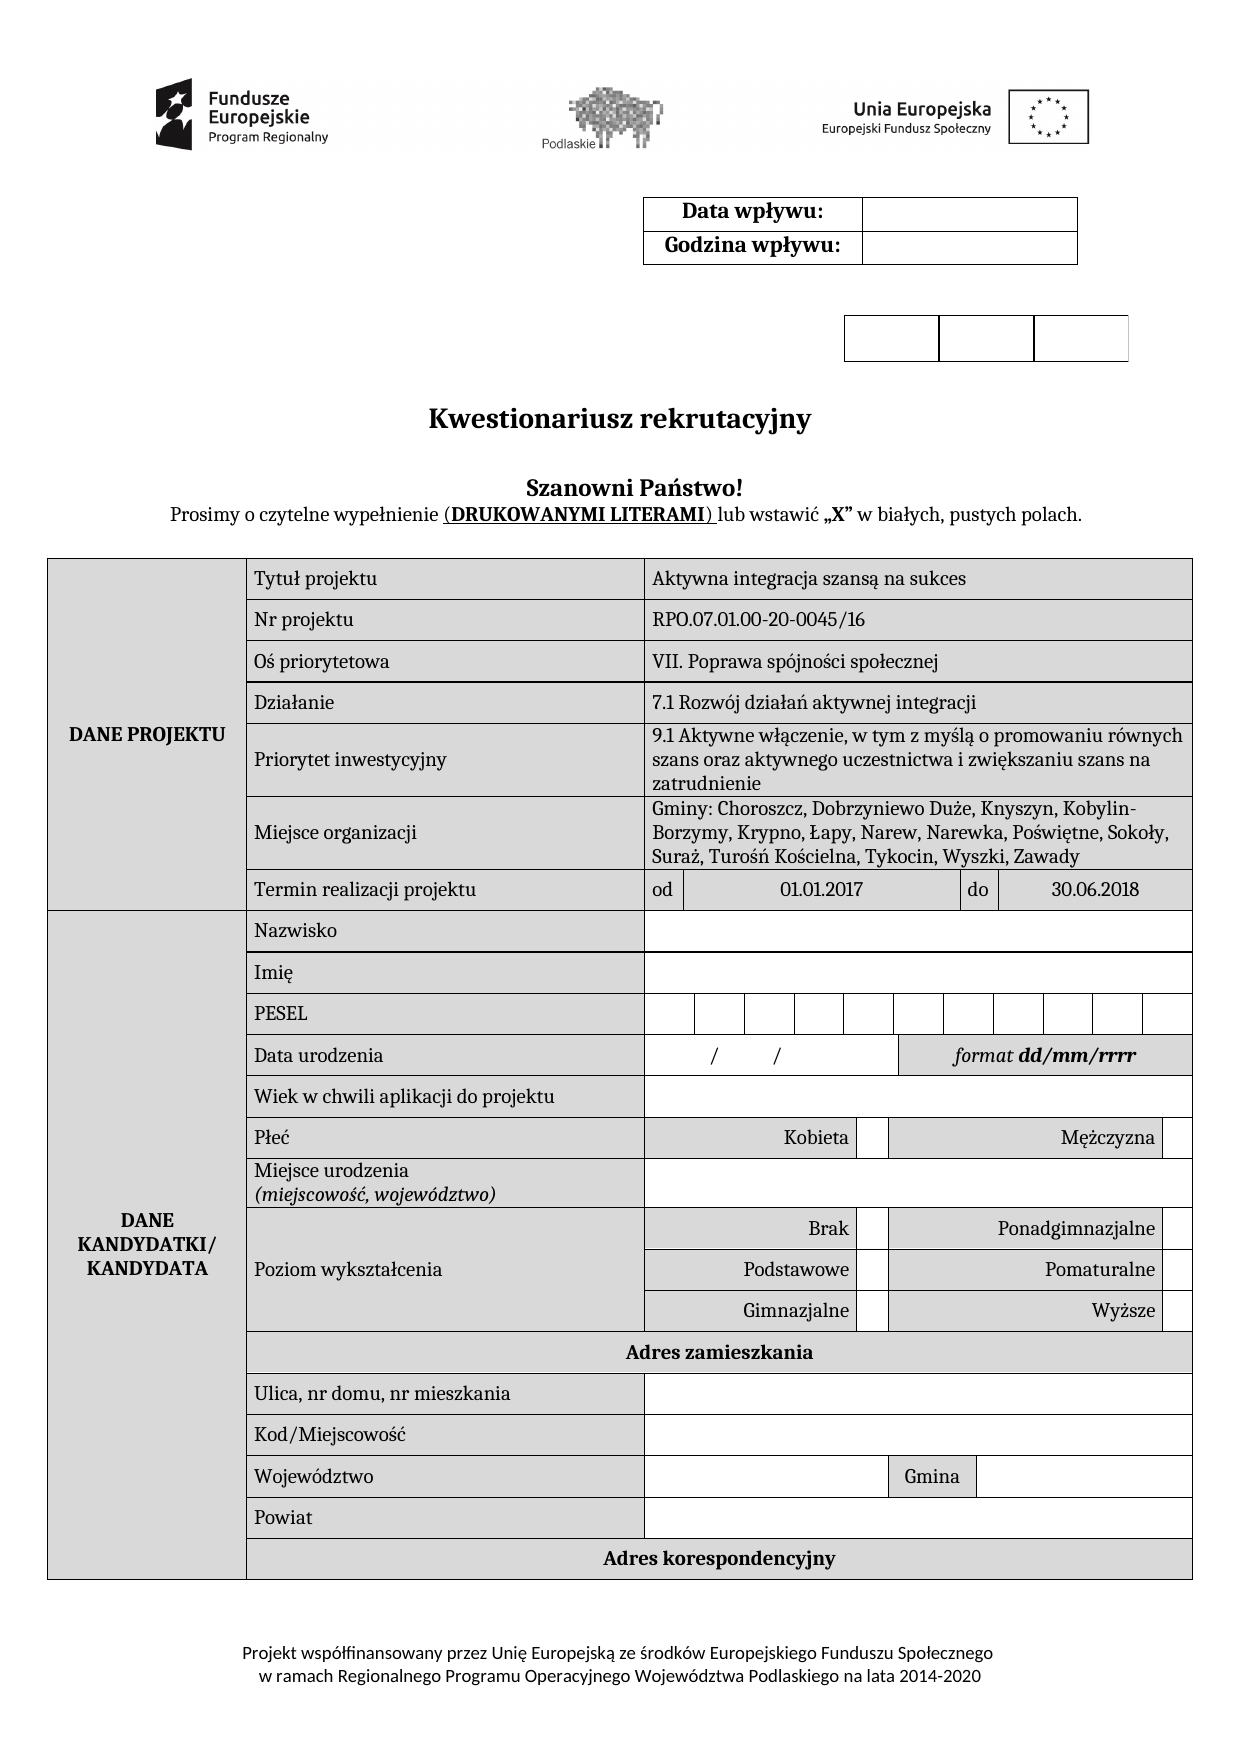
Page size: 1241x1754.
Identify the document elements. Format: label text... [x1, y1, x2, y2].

table_cell [944, 994, 993, 1034]
table_cell 30.06.2018 [999, 870, 1192, 910]
table_cell [863, 232, 1077, 264]
table_cell [645, 1415, 1192, 1455]
table_cell 01.01.2017 [684, 870, 960, 910]
table_cell [894, 994, 943, 1034]
table_header Aktywna integracja szansą na sukces [645, 559, 1192, 599]
table_cell [645, 1498, 1192, 1538]
table_cell [1163, 1118, 1192, 1158]
table_cell Powiat [247, 1498, 644, 1538]
table_cell Adres korespondencyjny [247, 1539, 1192, 1579]
table_cell Nazwisko [247, 911, 644, 951]
table_cell Ponadgimnazjalne [889, 1208, 1162, 1248]
table_cell Miejsce organizacji [247, 797, 644, 869]
table_cell [645, 994, 694, 1034]
table_cell [745, 994, 794, 1034]
table_cell Działanie [247, 683, 644, 723]
title Szanowni Państwo! [91, 473, 1179, 502]
table_cell Brak [645, 1208, 856, 1248]
table_cell [645, 953, 1192, 993]
table_header [863, 198, 1077, 231]
table_cell Priorytet inwestycyjny [247, 724, 644, 796]
table_cell [1044, 994, 1092, 1034]
table_cell Poziom wykształcenia [247, 1208, 644, 1331]
table_cell do [961, 870, 998, 910]
table_cell Ulica, nr domu, nr mieszkania [247, 1374, 644, 1414]
table_cell [645, 1159, 1192, 1207]
table_cell [1143, 994, 1192, 1034]
table_cell [1093, 994, 1142, 1034]
table_cell Nr projektu [247, 600, 644, 640]
table_cell [857, 1118, 888, 1158]
table_cell Gimnazjalne [645, 1291, 856, 1331]
table_cell 9.1 Aktywne włączenie, w tym z myślą o promowaniu równych szans oraz aktywnego uczestnictwa i zwiększaniu szans na zatrudnienie [645, 724, 1192, 796]
table_cell [645, 1456, 888, 1497]
title Prosimy o czytelne wypełnienie (DRUKOWANYMI LITERAMI) lub wstawić „X” w białych, pustych polach. [91, 502, 1160, 526]
table_cell DANE KANDYDATKI/ KANDYDATA [48, 911, 246, 1579]
table_cell Podstawowe [645, 1250, 856, 1290]
table_cell format dd/mm/rrrr [899, 1035, 1192, 1075]
table_cell od [645, 870, 683, 910]
table_cell Kod/Miejscowość [247, 1415, 644, 1455]
table_cell PESEL [247, 994, 644, 1034]
table_cell Województwo [247, 1456, 644, 1497]
picture [147, 73, 1093, 156]
table_cell [1163, 1250, 1192, 1290]
table_cell [795, 994, 843, 1034]
table_header Data wpływu: [644, 198, 862, 231]
table_cell Płeć [247, 1118, 644, 1158]
table_cell _____ / _____/_____________ [645, 1035, 898, 1075]
table_cell [977, 1456, 1192, 1497]
table_cell Imię [247, 953, 644, 993]
table_cell Adres zamieszkania [247, 1332, 1192, 1372]
table_cell [844, 994, 893, 1034]
table_cell [857, 1208, 888, 1248]
table_cell VII. Poprawa spójności społecznej [645, 641, 1192, 681]
table_cell Wyższe [889, 1291, 1162, 1331]
table_cell [994, 994, 1043, 1034]
table_cell Miejsce urodzenia (miejscowość, województwo) [247, 1159, 644, 1207]
table_cell [645, 1374, 1192, 1414]
table_cell [1163, 1291, 1192, 1331]
table_cell Wiek w chwili aplikacji do projektu [247, 1076, 644, 1117]
table_cell Termin realizacji projektu [247, 870, 644, 910]
table_cell Data urodzenia [247, 1035, 644, 1075]
table_cell Gmina [889, 1456, 976, 1497]
table_cell [645, 1076, 1192, 1117]
table_header DANE PROJEKTU [48, 559, 246, 910]
table_cell Oś priorytetowa [247, 641, 644, 681]
table_cell Mężczyzna [889, 1118, 1162, 1158]
table_cell [645, 911, 1192, 951]
table_cell [1163, 1208, 1192, 1248]
table_cell Gminy: Choroszcz, Dobrzyniewo Duże, Knyszyn, Kobylin-Borzymy, Krypno, Łapy, Narew, Narewka, Poświętne, Sokoły, Suraż, Turośń Kościelna, Tykocin, Wyszki, Zawady [645, 797, 1192, 869]
table_cell Pomaturalne [889, 1250, 1162, 1290]
table_cell [857, 1291, 888, 1331]
table_cell Godzina wpływu: [644, 232, 862, 264]
table_cell [857, 1250, 888, 1290]
title Kwestionariusz rekrutacyjny [148, 402, 1093, 436]
table_cell [695, 994, 744, 1034]
table_cell RPO.07.01.00-20-0045/16 [645, 600, 1192, 640]
table_header Tytuł projektu [247, 559, 644, 599]
table_cell Kobieta [645, 1118, 856, 1158]
table_cell 7.1 Rozwój działań aktywnej integracji [645, 683, 1192, 723]
